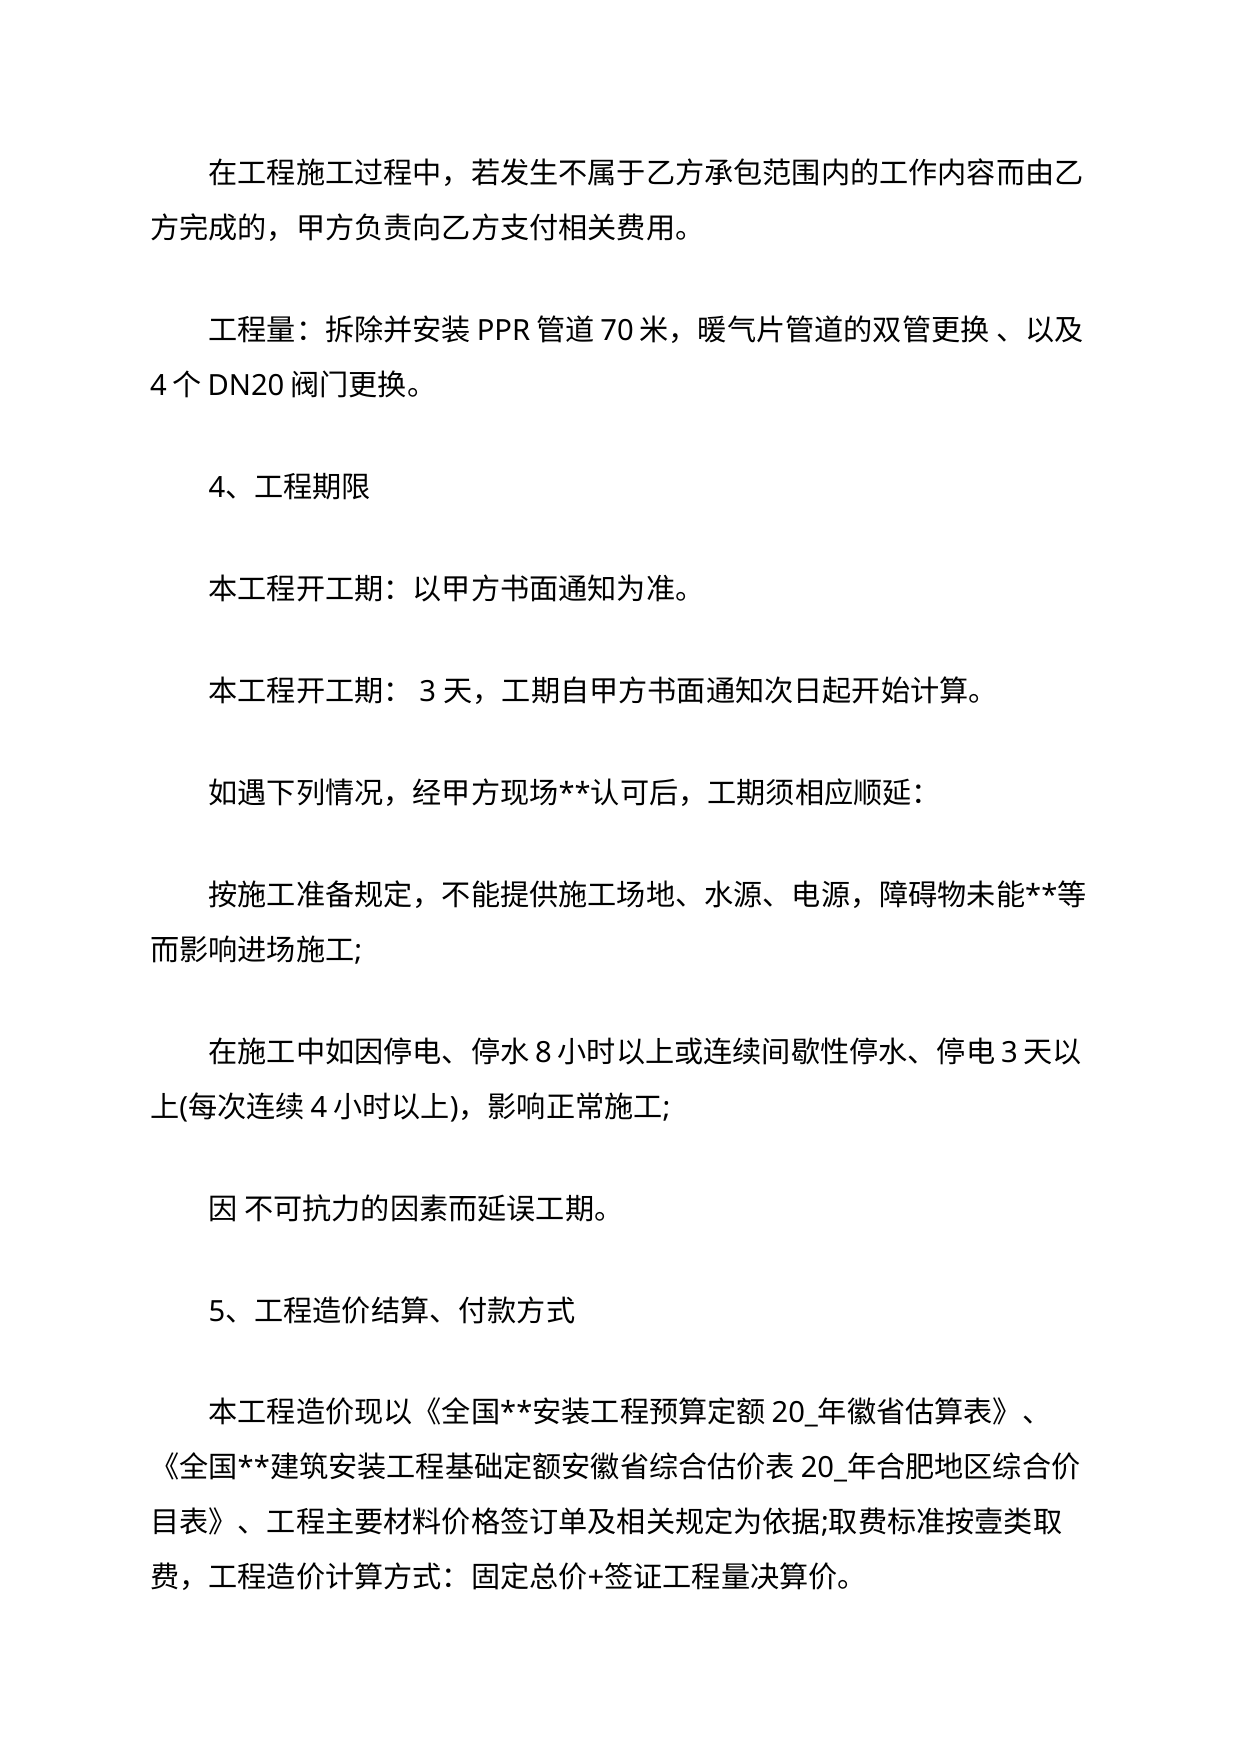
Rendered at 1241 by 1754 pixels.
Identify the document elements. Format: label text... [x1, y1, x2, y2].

text 5、工程造价结算、付款方式 [150, 1287, 1090, 1329]
text 在施工中如因停电、停水8小时以上或连续间歇性停水、停电3天以上(每次连续4小时以上)，影响正常施工; [150, 1028, 1090, 1126]
text 本工程造价现以《全国**安装工程预算定额20_年徽省估算表》、《全国**建筑安装工程基础定额安徽省综合估价表20_年合肥地区综合价目表》、工程主要材料价格签订单及相关规定为依据;取费标准按壹类取费，工程造价计算方式：固定总价+签证工程量决算价。 [150, 1389, 1090, 1596]
text 因 不可抗力的因素而延误工期。 [150, 1185, 1090, 1228]
text 如遇下列情况，经甲方现场**认可后，工期须相应顺延： [150, 769, 1090, 812]
text 在工程施工过程中，若发生不属于乙方承包范围内的工作内容而由乙方完成的，甲方负责向乙方支付相关费用。 [150, 150, 1090, 247]
text 按施工准备规定，不能提供施工场地、水源、电源，障碍物未能**等而影响进场施工; [150, 871, 1090, 969]
text 本工程开工期： 3 天，工期自甲方书面通知次日起开始计算。 [150, 667, 1090, 710]
text 工程量：拆除并安装PPR管道70米，暖气片管道的双管更换 、以及4个DN20阀门更换。 [150, 307, 1090, 404]
text 本工程开工期：以甲方书面通知为准。 [150, 566, 1090, 608]
text 4、工程期限 [150, 464, 1090, 506]
